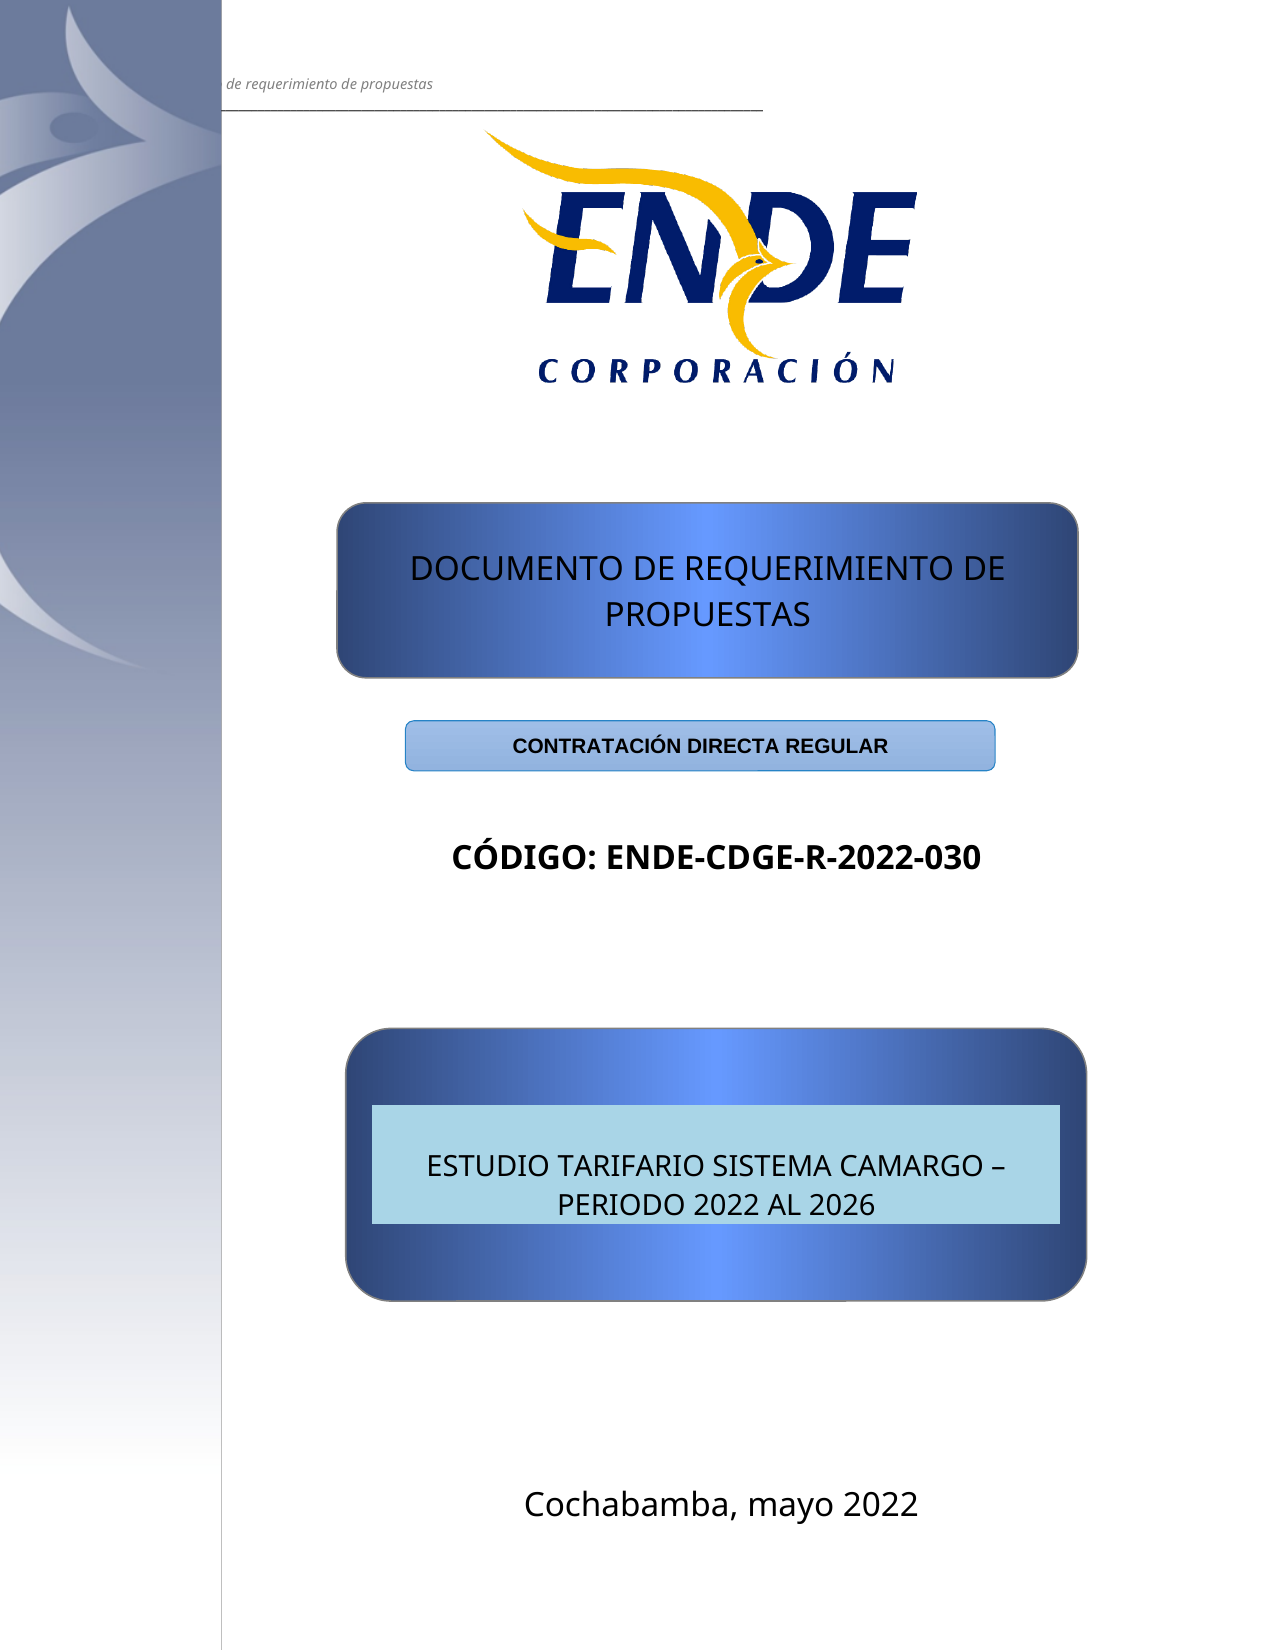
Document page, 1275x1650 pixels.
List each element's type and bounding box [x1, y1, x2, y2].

picture [0, 0, 224, 1650]
picture [475, 114, 930, 393]
